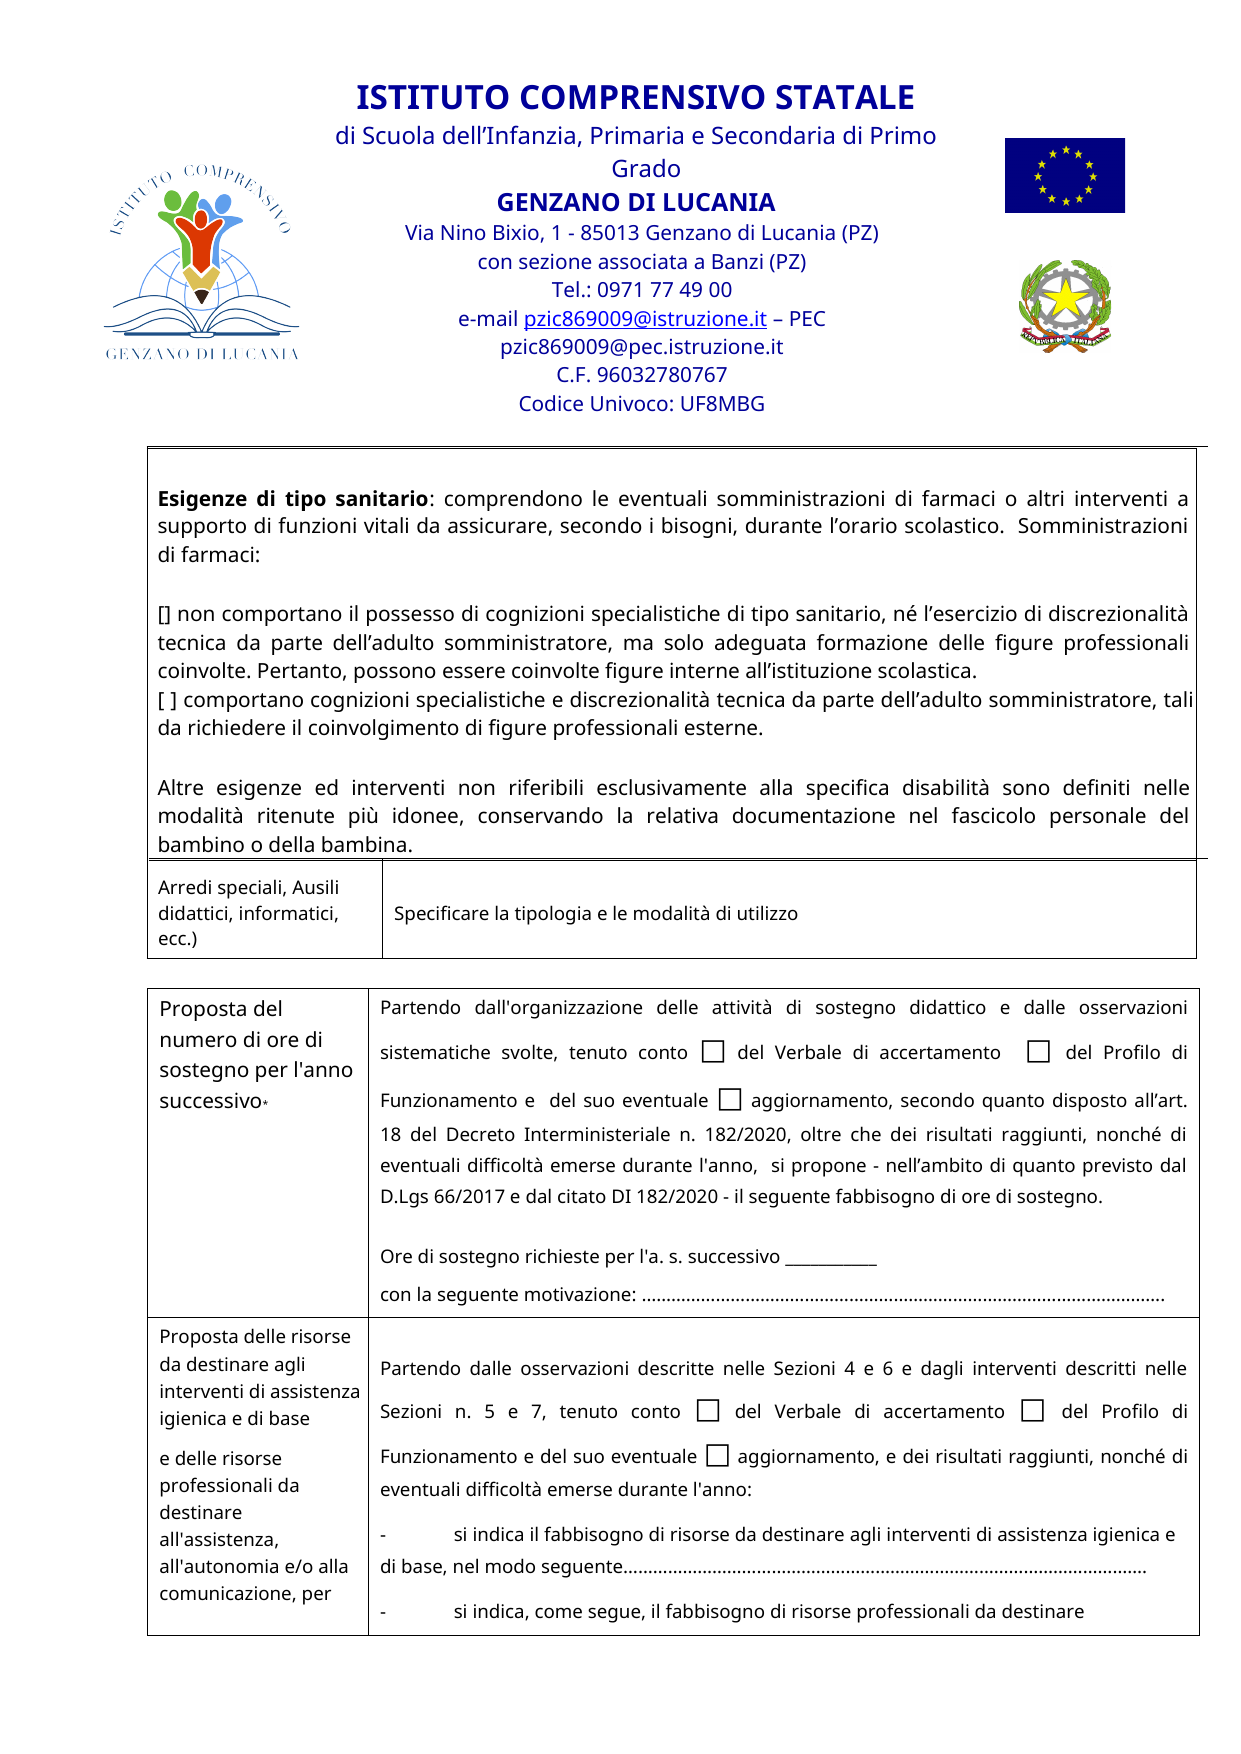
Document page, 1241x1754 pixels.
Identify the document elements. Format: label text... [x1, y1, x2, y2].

table_header Partendo dall'organizzazione delle attività di sostegno didattico e dalle osservazioni sistematiche svolte, tenuto conto □ del Verbale di accertamento □ del Profilo di Funzionamento e del suo eventuale □ aggiornamento, secondo quanto disposto all’art. 18 del Decreto Interministeriale n. 182/2020, oltre che dei risultati raggiunti, nonché di eventuali difficoltà emerse durante l'anno, si propone - nell’ambito di quanto previsto dal D.Lgs 66/2017 e dal citato DI 182/2020 - il seguente fabbisogno di ore di sostegno. Ore di sostegno richieste per l'a. s. successivo ___________ con la seguente motivazione: ……………………………………………………………………………………………. [369, 989, 1199, 1317]
picture [1019, 260, 1112, 353]
table_cell Specificare la tipologia e le modalità di utilizzo [383, 861, 1196, 958]
table_header Proposta del numero di ore di sostegno per l'anno successivo* [148, 989, 368, 1317]
picture [93, 127, 300, 364]
table_cell Arredi speciali, Ausili didattici, informatici, ecc.) [148, 861, 382, 958]
table_cell Esigenze di tipo sanitario: comprendono le eventuali somministrazioni di farmaci o altri interventi a supporto di funzioni vitali da assicurare, secondo i bisogni, durante l’orario scolastico. Somministrazioni di farmaci: [] non comportano il possesso di cognizioni specialistiche di tipo sanitario, né l’esercizio di discrezionalità tecnica da parte dell’adulto somministratore, ma solo adeguata formazione delle figure professionali coinvolte. Pertanto, possono essere coinvolte figure interne all’istituzione scolastica. [ ] comportano cognizioni specialistiche e discrezionalità tecnica da parte dell’adulto somministratore, tali da richiedere il coinvolgimento di figure professionali esterne. Altre esigenze ed interventi non riferibili esclusivamente alla specifica disabilità sono definiti nelle modalità ritenute più idonee, conservando la relativa documentazione nel fascicolo personale del bambino o della bambina. [148, 449, 1196, 858]
table_cell [1196, 447, 1208, 858]
